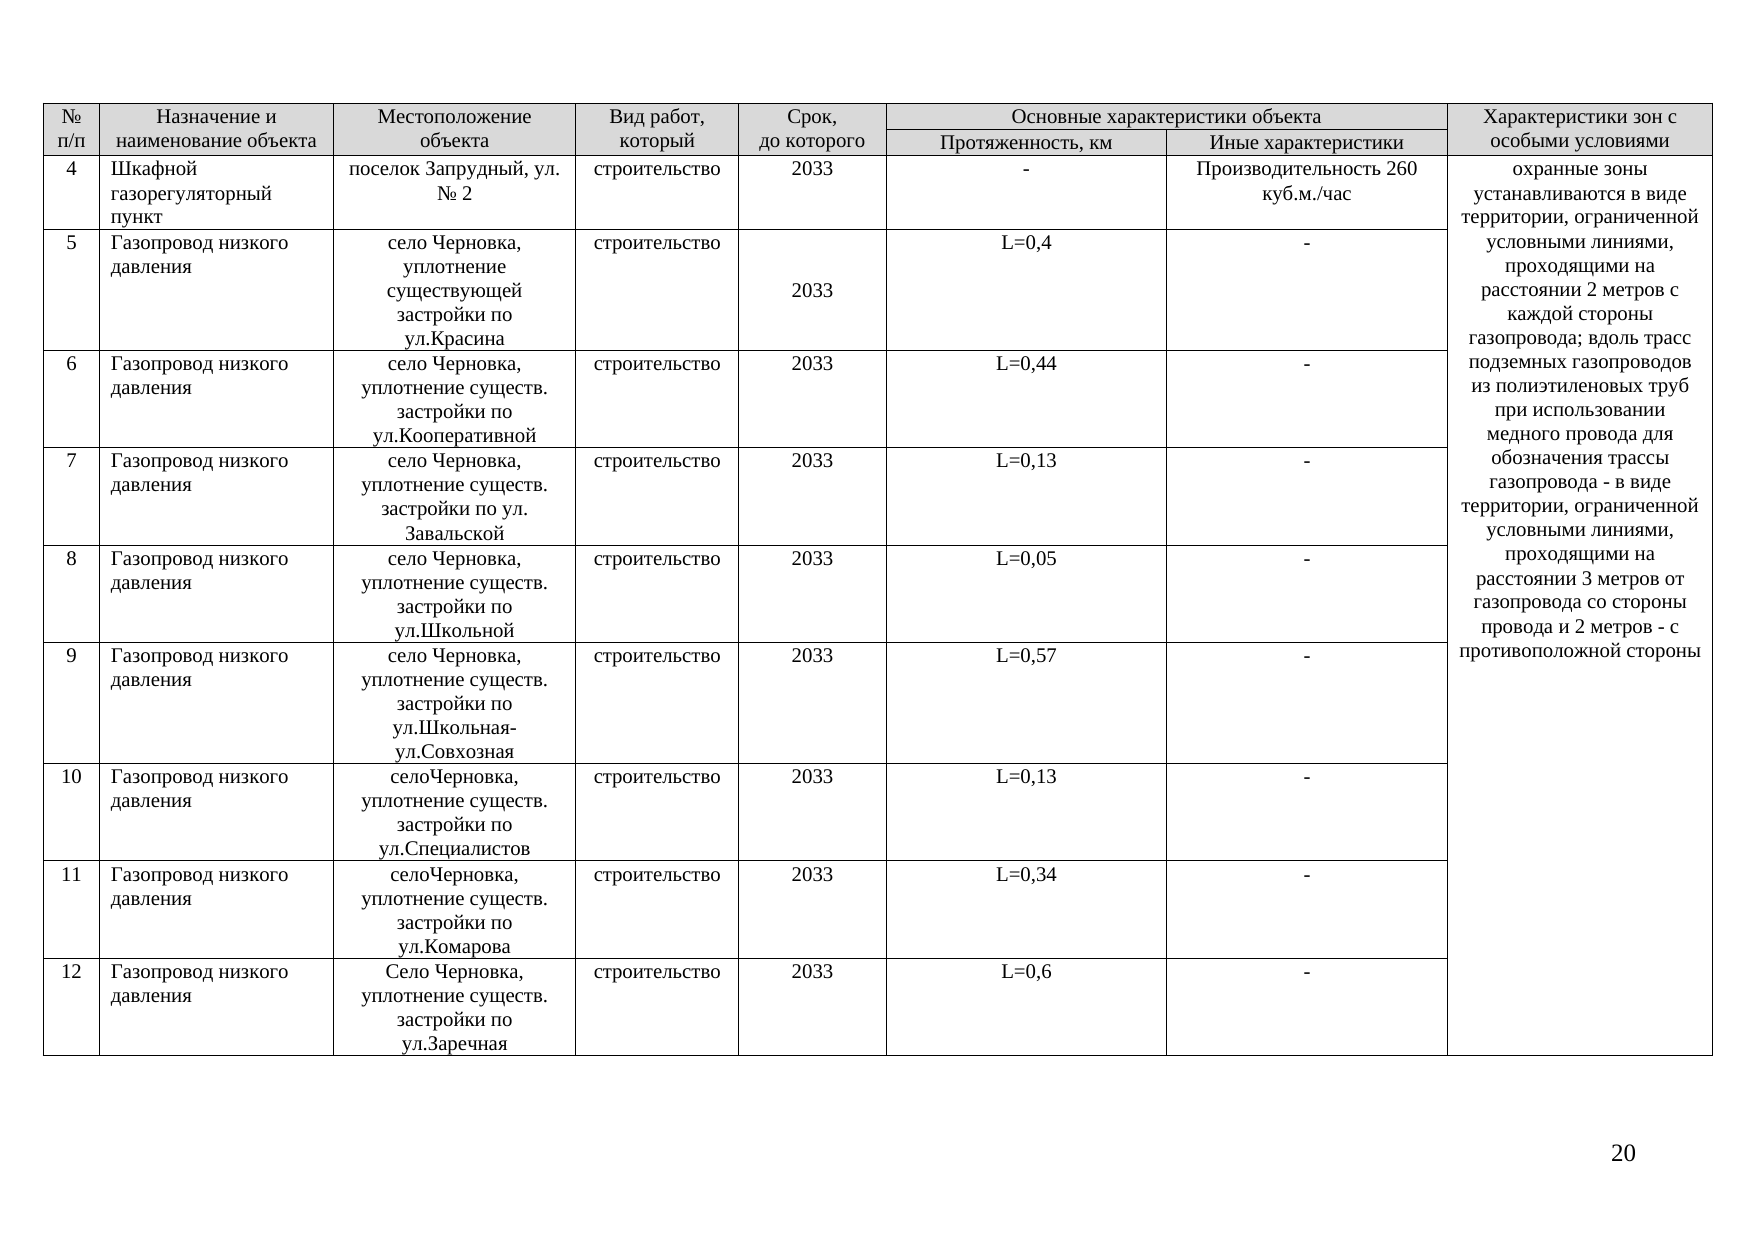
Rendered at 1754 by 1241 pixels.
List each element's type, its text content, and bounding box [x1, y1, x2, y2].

table_cell L=0,13 [887, 448, 1166, 544]
table_cell Газопровод низкого давления [100, 351, 333, 447]
table_cell строительство [576, 861, 738, 958]
table_cell строительство [576, 546, 738, 642]
table_cell Газопровод низкого давления [100, 230, 333, 350]
table_cell село Черновка, уплотнение существ. застройки по ул.Кооперативной [334, 351, 575, 447]
table_header Основные характеристики объекта [887, 104, 1447, 129]
table_cell строительство [576, 959, 738, 1055]
table_cell строительство [576, 230, 738, 350]
table_cell Газопровод низкого давления [100, 861, 333, 958]
table_cell L=0,05 [887, 546, 1166, 642]
table_cell 2033 [739, 764, 886, 860]
table_cell строительство [576, 643, 738, 763]
table_cell 5 [44, 230, 99, 350]
table_header № п/п [44, 104, 99, 155]
table_cell L=0,44 [887, 351, 1166, 447]
table_cell - [1167, 764, 1447, 860]
table_cell селоЧерновка, уплотнение существ. застройки по ул.Специалистов [334, 764, 575, 860]
table_header Местоположение объекта [334, 104, 575, 155]
table_cell строительство [576, 351, 738, 447]
table_cell L=0,34 [887, 861, 1166, 958]
table_cell 7 [44, 448, 99, 544]
table_cell Шкафной газорегуляторный пункт [100, 156, 333, 228]
table_cell - [1167, 351, 1447, 447]
table_cell строительство [576, 764, 738, 860]
table_cell 2033 [739, 156, 886, 228]
table_cell - [1167, 448, 1447, 544]
table_header Вид работ, который планируется в целях размещения объекта [576, 104, 738, 155]
table_cell L=0,6 [887, 959, 1166, 1055]
table_cell - [1167, 643, 1447, 763]
table_cell Газопровод низкого давления [100, 764, 333, 860]
table_cell 10 [44, 764, 99, 860]
table_cell L=0,4 [887, 230, 1166, 350]
table_cell селоЧерновка, уплотнение существ. застройки по ул.Комарова [334, 861, 575, 958]
table_header Срок, до которого планируется размещение объекта, г. [739, 104, 886, 155]
table_cell Газопровод низкого давления [100, 448, 333, 544]
table_cell 6 [44, 351, 99, 447]
table_header Характеристики зон с особыми условиями использования территорий (ЗСО) [1448, 104, 1712, 155]
table_cell L=0,13 [887, 764, 1166, 860]
table_cell 2033 [739, 448, 886, 544]
table_cell 2033 [739, 230, 886, 350]
table_cell 2033 [739, 643, 886, 763]
table_cell Производительность 260 куб.м./час [1167, 156, 1447, 228]
table_cell 2033 [739, 959, 886, 1055]
table_cell Иные характеристики [1167, 130, 1447, 155]
table_cell строительство [576, 448, 738, 544]
table_cell 2033 [739, 861, 886, 958]
table_cell 8 [44, 546, 99, 642]
table_cell Газопровод низкого давления [100, 643, 333, 763]
table_cell - [1167, 230, 1447, 350]
table_header Назначение и наименование объекта [100, 104, 333, 155]
table_cell Газопровод низкого давления [100, 959, 333, 1055]
table_cell село Черновка, уплотнение существующей застройки по ул.Красина [334, 230, 575, 350]
table_cell - [887, 156, 1166, 228]
table_cell Газопровод низкого давления [100, 546, 333, 642]
table_cell - [1167, 959, 1447, 1055]
table_cell 9 [44, 643, 99, 763]
table_cell село Черновка, уплотнение существ. застройки по ул.Школьная-ул.Совхозная [334, 643, 575, 763]
table_cell - [1167, 861, 1447, 958]
table_cell L=0,57 [887, 643, 1166, 763]
table_cell Протяженность, км [887, 130, 1166, 155]
table_cell - [1167, 546, 1447, 642]
table_cell 2033 [739, 351, 886, 447]
table_cell село Черновка, уплотнение существ. застройки по ул. Завальской [334, 448, 575, 544]
table_cell поселок Запрудный, ул. № 2 [334, 156, 575, 228]
table_cell Село Черновка, уплотнение существ. застройки по ул.Заречная [334, 959, 575, 1055]
table_cell 11 [44, 861, 99, 958]
table_cell строительство [576, 156, 738, 228]
table_cell село Черновка, уплотнение существ. застройки по ул.Школьной [334, 546, 575, 642]
table_cell 4 [44, 156, 99, 228]
table_cell 12 [44, 959, 99, 1055]
table_cell 2033 [739, 546, 886, 642]
